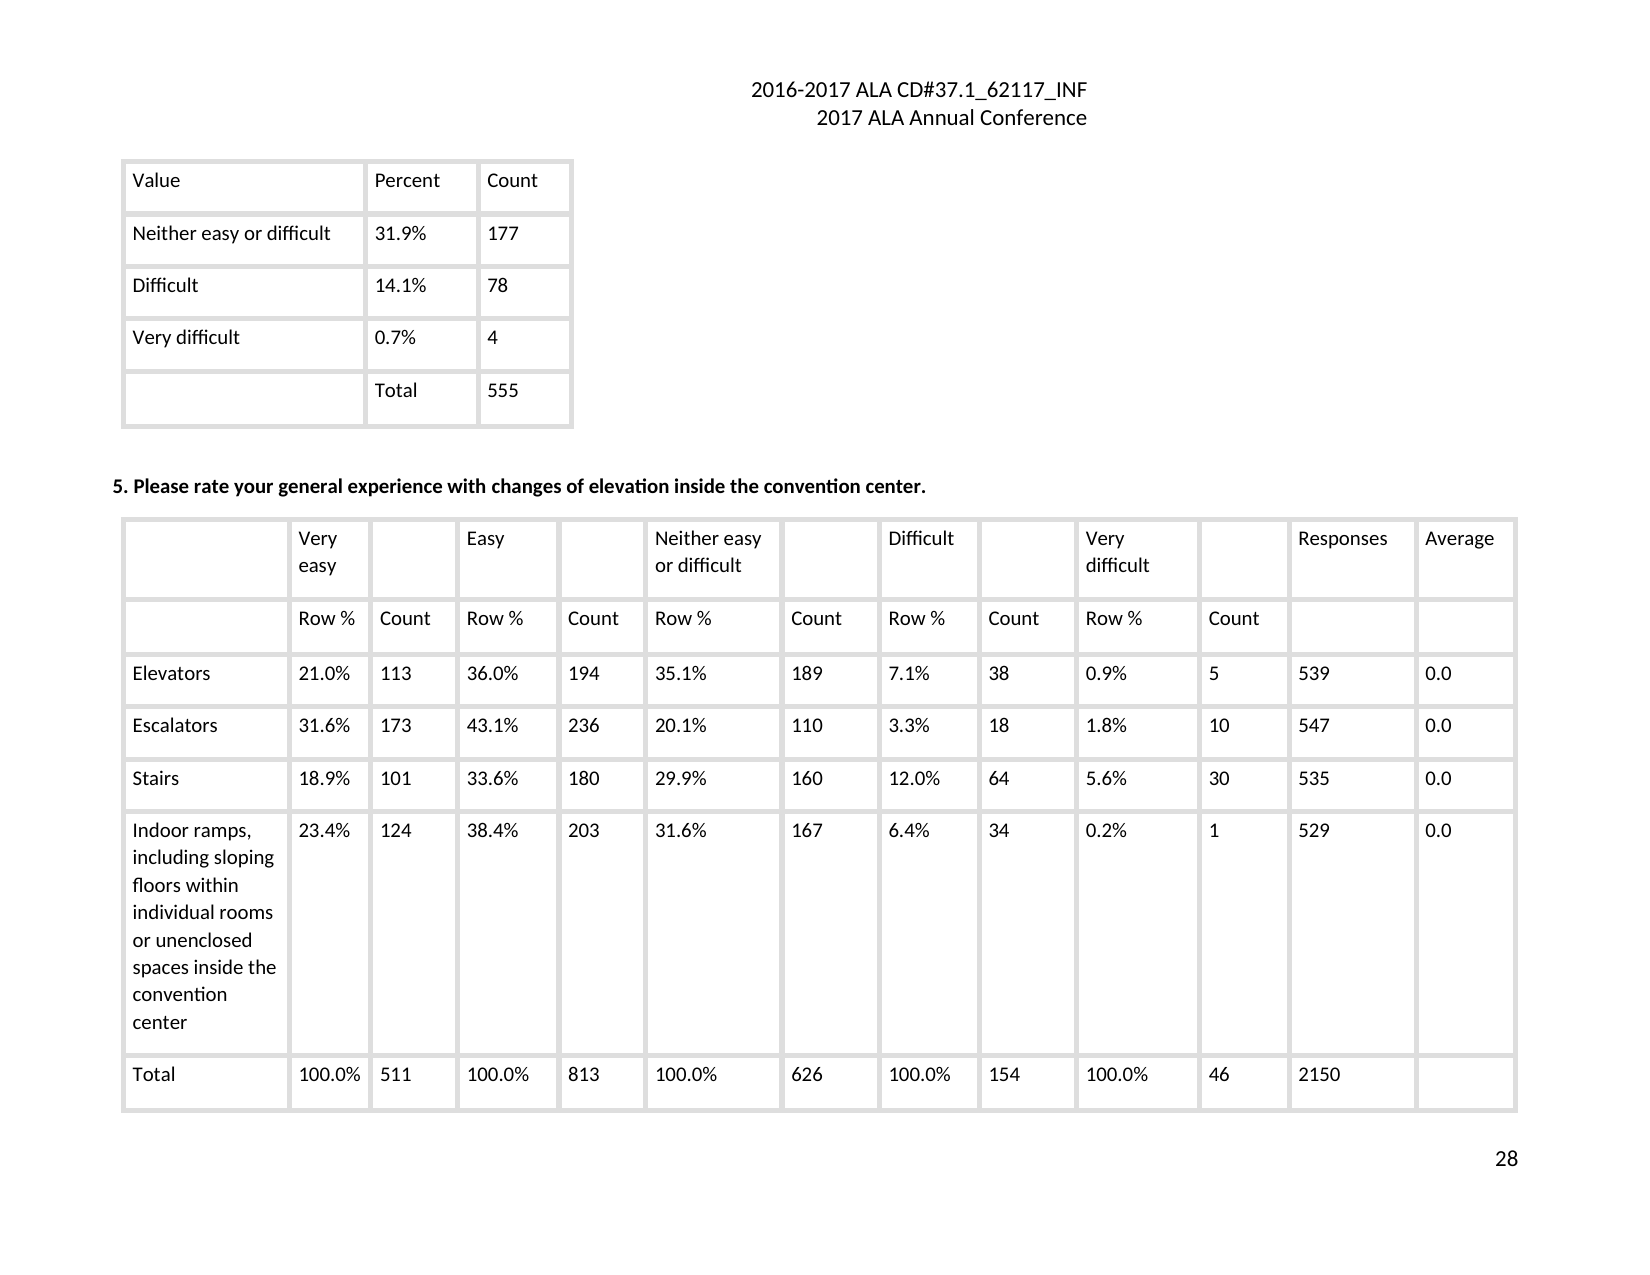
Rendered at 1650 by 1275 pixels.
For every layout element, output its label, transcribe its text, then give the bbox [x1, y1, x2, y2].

table_cell 160 [785, 762, 877, 809]
table_header Responses [1292, 522, 1414, 597]
table_header Easy [460, 522, 556, 597]
table_cell [126, 602, 287, 652]
table_cell 4 [481, 321, 569, 369]
table_cell 100.0% [648, 1058, 779, 1108]
table_header Count [481, 164, 569, 211]
table_cell 167 [785, 814, 877, 1053]
table_cell Neither easy or difficult [126, 217, 363, 264]
table_cell 555 [481, 374, 569, 424]
table_cell Row % [648, 602, 779, 652]
table_header [982, 522, 1074, 597]
table_header [373, 522, 455, 597]
table_cell 7.1% [882, 657, 977, 704]
table_cell Elevators [126, 657, 287, 704]
table_cell 529 [1292, 814, 1414, 1053]
table_cell Row % [882, 602, 977, 652]
table_cell 173 [373, 709, 455, 757]
subtitle 5. Please rate your general experience with changes of elevation inside the convention center. [112, 473, 1518, 498]
table_cell 6.4% [882, 814, 977, 1053]
table_cell 31.6% [648, 814, 779, 1053]
table_cell 154 [982, 1058, 1074, 1108]
table_cell 5 [1202, 657, 1287, 704]
table_cell Escalators [126, 709, 287, 757]
table_cell 511 [373, 1058, 455, 1108]
table_cell 535 [1292, 762, 1414, 809]
table_cell 100.0% [882, 1058, 977, 1108]
table_cell 10 [1202, 709, 1287, 757]
table_header Value [126, 164, 363, 211]
table_cell 113 [373, 657, 455, 704]
table_cell Count [1202, 602, 1287, 652]
table_header [785, 522, 877, 597]
table_cell 64 [982, 762, 1074, 809]
table_cell Difficult [126, 269, 363, 316]
table_cell 0.0 [1419, 762, 1513, 809]
table_cell 0.0 [1419, 814, 1513, 1053]
table_cell Row % [1079, 602, 1197, 652]
table_cell Indoor ramps, including sloping floors within individual rooms or unenclosed spaces inside the convention center [126, 814, 287, 1053]
table_cell 0.0 [1419, 709, 1513, 757]
table_header Average [1419, 522, 1513, 597]
table_cell 100.0% [1079, 1058, 1197, 1108]
table_cell Count [373, 602, 455, 652]
table_cell Count [785, 602, 877, 652]
table_cell Count [982, 602, 1074, 652]
table_cell 14.1% [368, 269, 476, 316]
table_cell 626 [785, 1058, 877, 1108]
table_cell 78 [481, 269, 569, 316]
table_header [126, 522, 287, 597]
table_cell 35.1% [648, 657, 779, 704]
table_header Difficult [882, 522, 977, 597]
table_cell 2150 [1292, 1058, 1414, 1108]
table_cell Count [562, 602, 643, 652]
table_cell 18.9% [292, 762, 368, 809]
table_cell 1.8% [1079, 709, 1197, 757]
table_header Very difficult [1079, 522, 1197, 597]
table_cell 189 [785, 657, 877, 704]
table_cell Row % [460, 602, 556, 652]
table_cell Row % [292, 602, 368, 652]
table_cell [1419, 1058, 1513, 1108]
table_cell 23.4% [292, 814, 368, 1053]
table_cell Very difficult [126, 321, 363, 369]
table_header Percent [368, 164, 476, 211]
table_header [1202, 522, 1287, 597]
table_cell 33.6% [460, 762, 556, 809]
table_cell 813 [562, 1058, 643, 1108]
table_cell 20.1% [648, 709, 779, 757]
table_cell Total [126, 1058, 287, 1108]
table_cell 1 [1202, 814, 1287, 1053]
table_cell 30 [1202, 762, 1287, 809]
table_cell 177 [481, 217, 569, 264]
table_cell 21.0% [292, 657, 368, 704]
table_cell 29.9% [648, 762, 779, 809]
table_cell 38.4% [460, 814, 556, 1053]
table_cell [1419, 602, 1513, 652]
table_cell 43.1% [460, 709, 556, 757]
table_cell 31.6% [292, 709, 368, 757]
table_cell 0.9% [1079, 657, 1197, 704]
table_header Very easy [292, 522, 368, 597]
table_cell 0.0 [1419, 657, 1513, 704]
table_cell 180 [562, 762, 643, 809]
table_cell [126, 374, 363, 424]
table_cell 3.3% [882, 709, 977, 757]
table_cell 101 [373, 762, 455, 809]
table_cell 124 [373, 814, 455, 1053]
table_cell 38 [982, 657, 1074, 704]
table_cell 46 [1202, 1058, 1287, 1108]
table_cell 0.7% [368, 321, 476, 369]
table_cell 194 [562, 657, 643, 704]
table_cell 539 [1292, 657, 1414, 704]
table_cell 34 [982, 814, 1074, 1053]
table_cell 547 [1292, 709, 1414, 757]
table_header Neither easy or difficult [648, 522, 779, 597]
table_cell 36.0% [460, 657, 556, 704]
table_cell 203 [562, 814, 643, 1053]
table_cell 18 [982, 709, 1074, 757]
table_cell 110 [785, 709, 877, 757]
table_cell 31.9% [368, 217, 476, 264]
table_cell Stairs [126, 762, 287, 809]
table_cell 236 [562, 709, 643, 757]
table_cell 100.0% [460, 1058, 556, 1108]
table_cell 0.2% [1079, 814, 1197, 1053]
table_cell Total [368, 374, 476, 424]
table_cell 12.0% [882, 762, 977, 809]
table_header [562, 522, 643, 597]
table_cell 100.0% [292, 1058, 368, 1108]
table_cell 5.6% [1079, 762, 1197, 809]
table_cell [1292, 602, 1414, 652]
